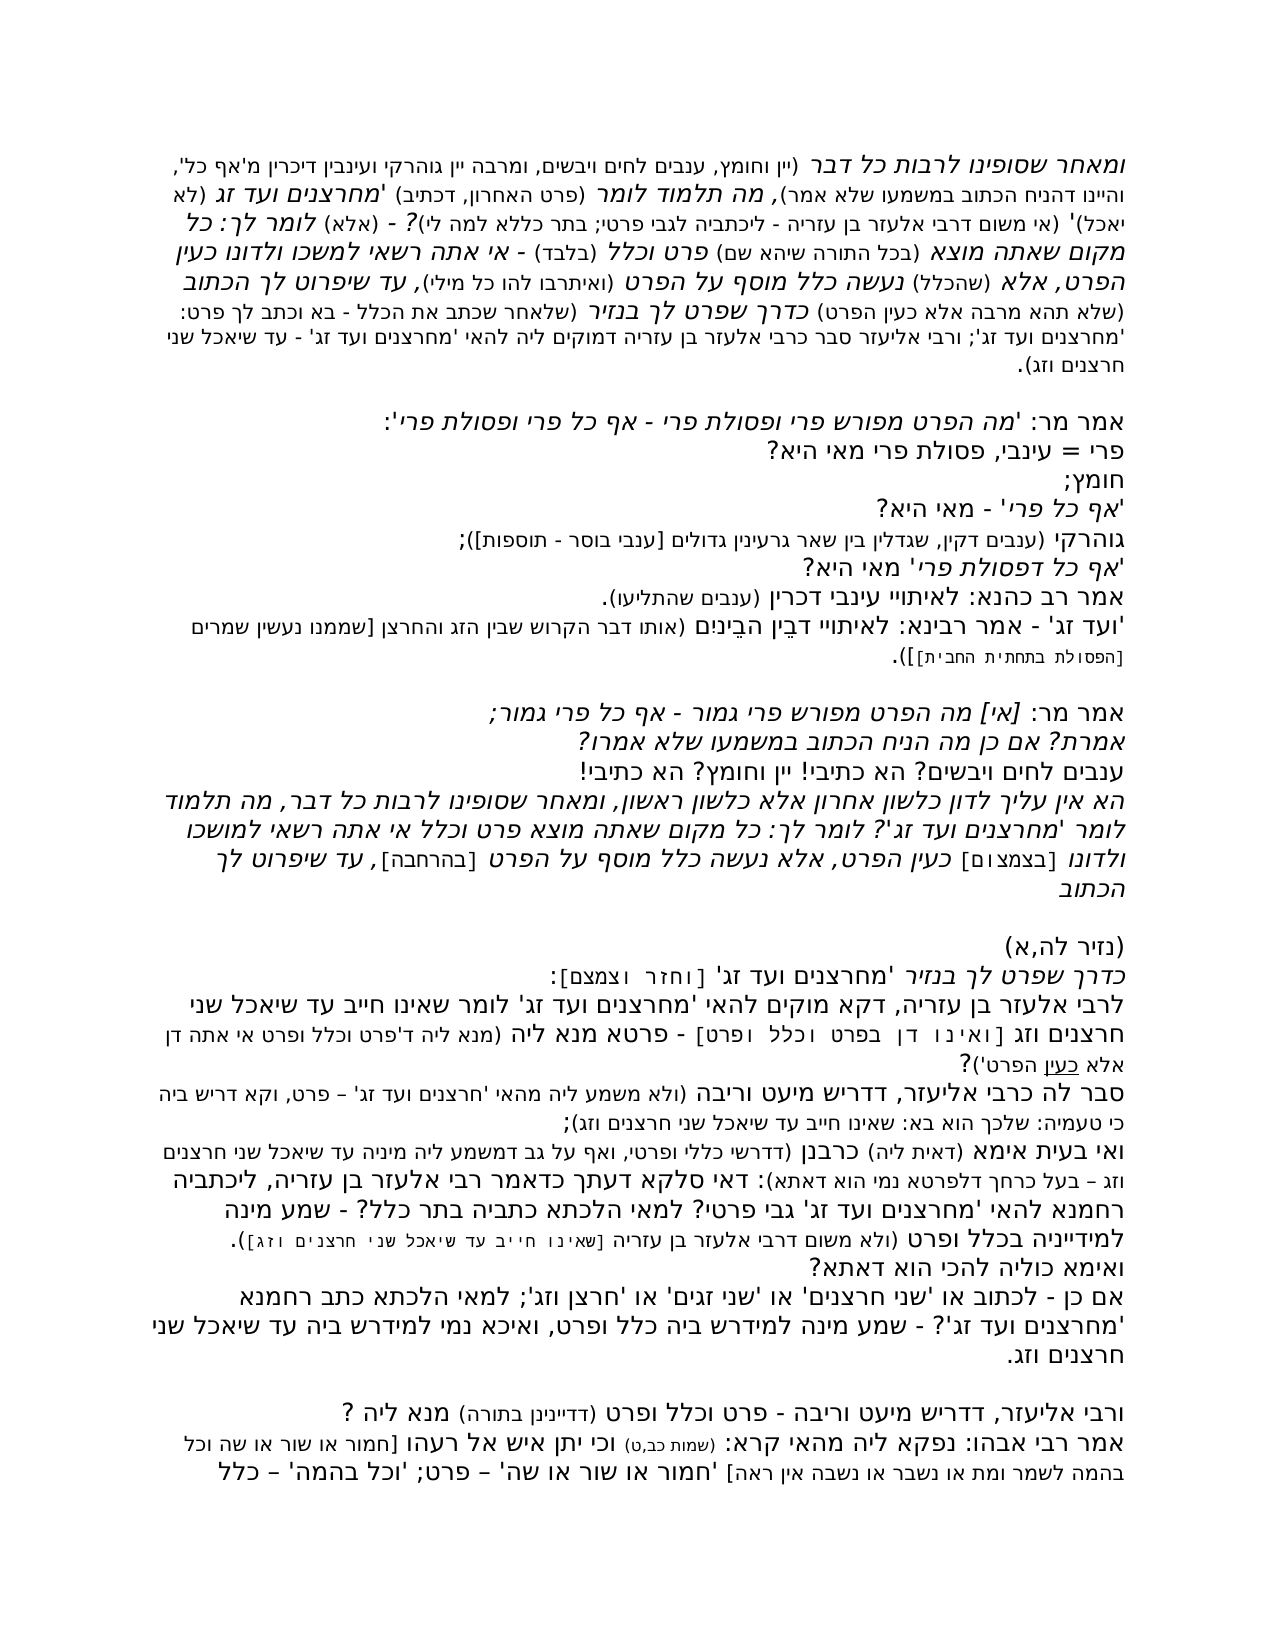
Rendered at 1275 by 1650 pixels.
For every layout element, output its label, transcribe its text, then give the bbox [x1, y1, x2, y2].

text כדרך שפרט לך בנזיר 'מחרצנים ועד זג' [וחזר וצמצם]: [150, 961, 1125, 990]
text ורבי אליעזר, דדריש מיעט וריבה - פרט וכלל ופרט (דדיינינן בתורה) מנא ליה ? [150, 1398, 1125, 1428]
text ואי בעית אימא (דאית ליה) כרבנן (דדרשי כללי ופרטי, ואף על גב דמשמע ליה מיניה עד שיאכל שני חרצנים וזג – בעל כרחך דלפרטא נמי הוא דאתא): דאי סלקא דעתך כדאמר רבי אלעזר בן עזריה, ליכתביה רחמנא להאי 'מחרצנים ועד זג' גבי פרטי? למאי הלכתא כתביה בתר כלל? - שמע מינה למידייניה בכלל ופרט (ולא משום דרבי אלעזר בן עזריה [שאינו חייב עד שיאכל שני חרצנים וזג]). [150, 1136, 1125, 1253]
text אמר מר: [אי] מה הפרט מפורש פרי גמור - אף כל פרי גמור; [150, 698, 1125, 728]
text אמר מר: 'מה הפרט מפורש פרי ופסולת פרי - אף כל פרי ופסולת פרי': [150, 407, 1125, 436]
text 'ועד זג' - אמר רבינא: לאיתויי דבֵין הבֵיניִם (אותו דבר הקרוש שבין הזג והחרצן [שממנו נעשין שמרים [הפסולת בתחתית החבית]]). [150, 611, 1125, 670]
text אמר רב כהנא: לאיתויי עינבי דכרין (ענבים שהתליעו). [150, 582, 1125, 611]
text ענבים לחים ויבשים? הא כתיבי! יין וחומץ? הא כתיבי! [150, 757, 1125, 786]
text הא אין עליך לדון כלשון אחרון אלא כלשון ראשון, ומאחר שסופינו לרבות כל דבר, מה תלמוד לומר 'מחרצנים ועד זג'? לומר לך: כל מקום שאתה מוצא פרט וכלל אי אתה רשאי למושכו ולדונו [בצמצום] כעין הפרט, אלא נעשה כלל מוסף על הפרט [בהרחבה], עד שיפרוט לך הכתוב [150, 786, 1125, 903]
text 'אף כל דפסולת פרי' מאי היא? [150, 553, 1125, 582]
text ומאחר שסופינו לרבות כל דבר (יין וחומץ, ענבים לחים ויבשים, ומרבה יין גוהרקי ועינבין דיכרין מ'אף כל', והיינו דהניח הכתוב במשמעו שלא אמר), מה תלמוד לומר (פרט האחרון, דכתיב) 'מחרצנים ועד זג (לא יאכל)' (אי משום דרבי אלעזר בן עזריה - ליכתביה לגבי פרטי; בתר כללא למה לי)? - (אלא) לומר לך: כל מקום שאתה מוצא (בכל התורה שיהא שם) פרט וכלל (בלבד) - אי אתה רשאי למשכו ולדונו כעין הפרט, אלא (שהכלל) נעשה כלל מוסף על הפרט (ואיתרבו להו כל מילי), עד שיפרוט לך הכתוב (שלא תהא מרבה אלא כעין הפרט) כדרך שפרט לך בנזיר (שלאחר שכתב את הכלל - בא וכתב לך פרט: 'מחרצנים ועד זג'; ורבי אליעזר סבר כרבי אלעזר בן עזריה דמוקים ליה להאי 'מחרצנים ועד זג' - עד שיאכל שני חרצנים וזג). [150, 150, 1125, 378]
text לרבי אלעזר בן עזריה, דקא מוקים להאי 'מחרצנים ועד זג' לומר שאינו חייב עד שיאכל שני חרצנים וזג [ואינו דן בפרט וכלל ופרט] - פרטא מנא ליה (מנא ליה ד'פרט וכלל ופרט אי אתה דן אלא כעין הפרט')? [150, 990, 1125, 1078]
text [150, 1428, 1125, 1486]
text חומץ; [150, 466, 1125, 495]
text אמרת? אם כן מה הניח הכתוב במשמעו שלא אמרו? [150, 728, 1125, 757]
text פרי = עינבי, פסולת פרי מאי היא? [150, 436, 1125, 466]
text סבר לה כרבי אליעזר, דדריש מיעט וריבה (ולא משמע ליה מהאי 'חרצנים ועד זג' – פרט, וקא דריש ביה כי טעמיה: שלכך הוא בא: שאינו חייב עד שיאכל שני חרצנים וזג); [150, 1078, 1125, 1136]
text גוהרקי (ענבים דקין, שגדלין בין שאר גרעינין גדולים [ענבי בוסר - תוספות]); [150, 524, 1125, 553]
text 'אף כל פרי' - מאי היא? [150, 495, 1125, 524]
text (נזיר לה,א) [150, 932, 1125, 961]
text ואימא כוליה להכי הוא דאתא? [150, 1253, 1125, 1282]
text אם כן - לכתוב או 'שני חרצנים' או 'שני זגים' או 'חרצן וזג'; למאי הלכתא כתב רחמנא 'מחרצנים ועד זג'? - שמע מינה למידרש ביה כלל ופרט, ואיכא נמי למידרש ביה עד שיאכל שני חרצנים וזג. [150, 1282, 1125, 1370]
